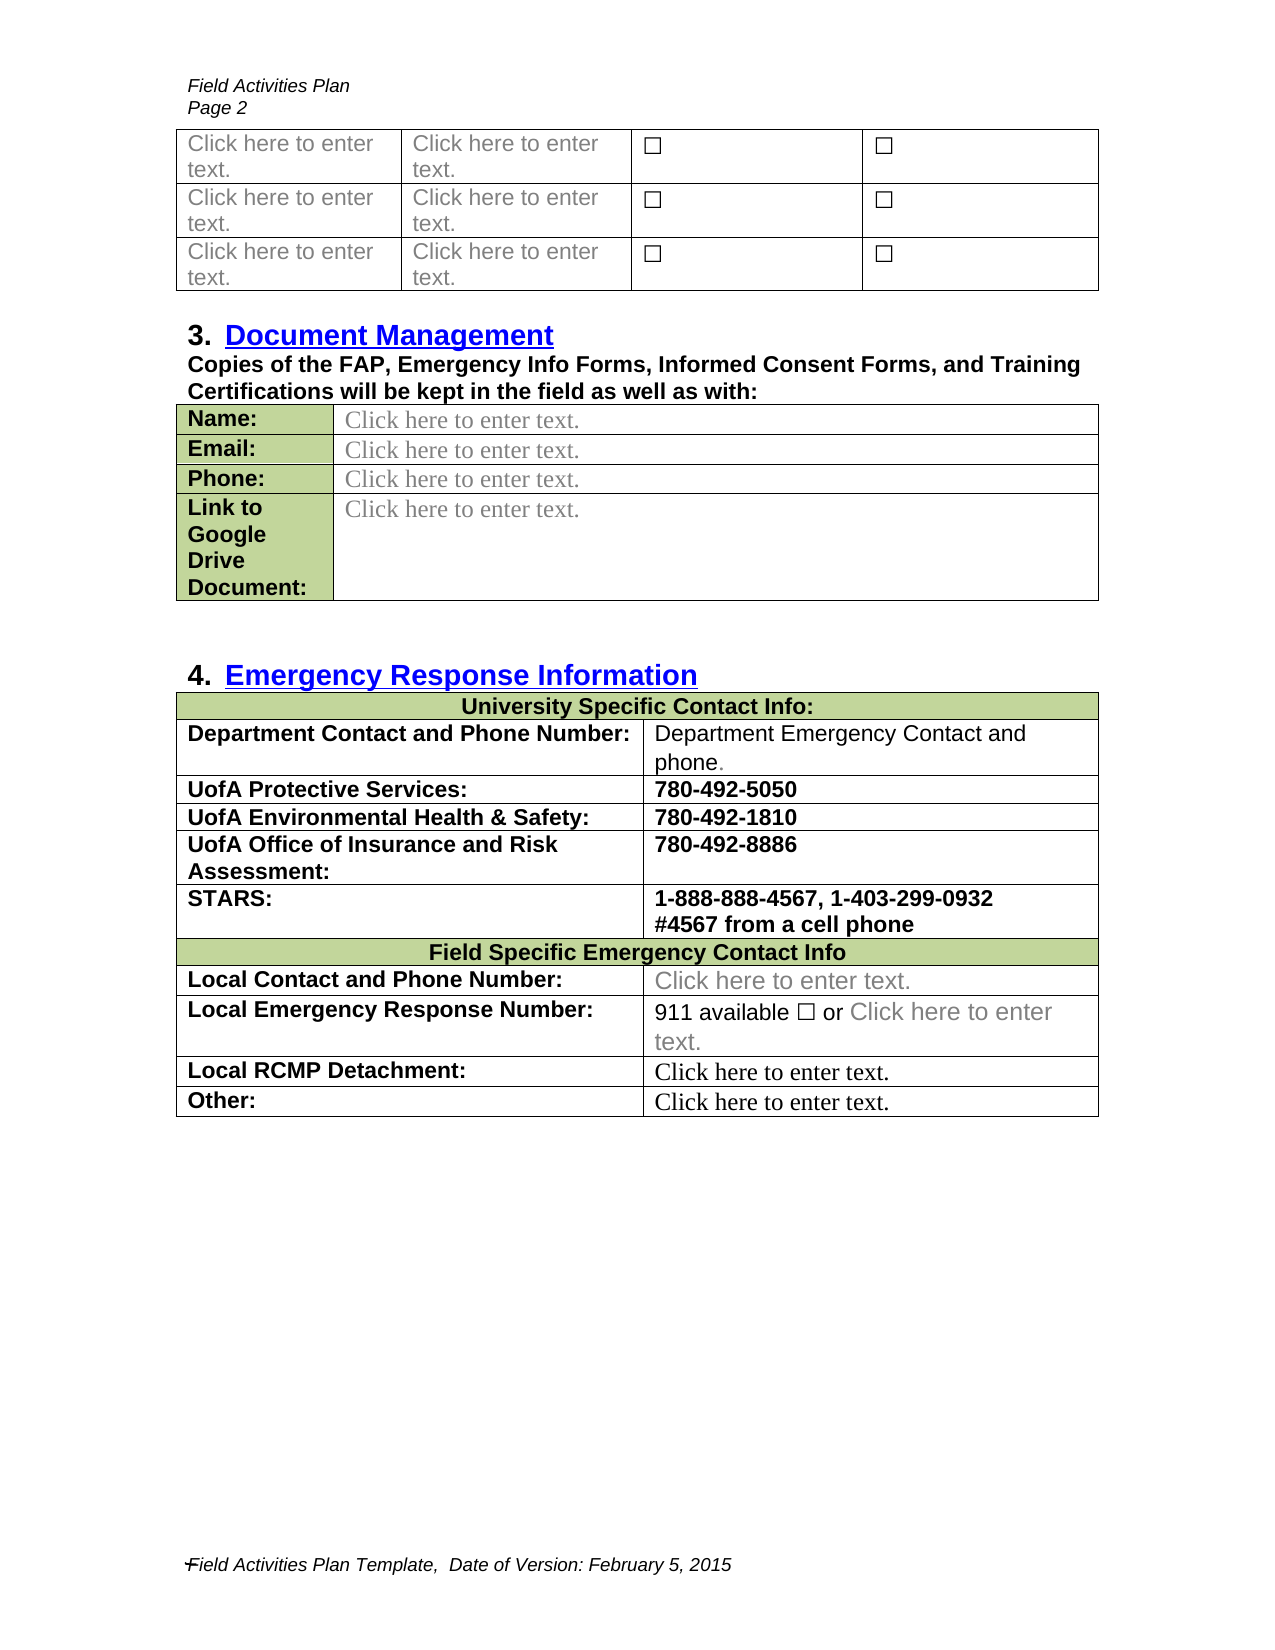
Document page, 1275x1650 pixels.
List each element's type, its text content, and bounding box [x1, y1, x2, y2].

table_cell UofA Environmental Health & Safety: [177, 804, 643, 830]
table_header University Specific Contact Info: [177, 693, 1098, 719]
table_cell Phone: [177, 465, 333, 493]
text Copies of the FAP, Emergency Info Forms, Informed Consent Forms, and Training Certifications will be kept in the field as well as with: [187, 351, 1087, 404]
table_cell UofA Protective Services: [177, 776, 643, 803]
table_cell Email: [177, 435, 333, 463]
table_cell Local Emergency Response Number: [177, 996, 643, 1056]
table_cell STARS: [177, 885, 643, 938]
table_header Name: [177, 405, 333, 434]
table_cell 780-492-1810 [644, 804, 1098, 830]
table_cell Link to Google Drive Document: [177, 494, 333, 600]
table_cell Department Contact and Phone Number: [177, 720, 643, 775]
table_cell 911 available or [644, 996, 1098, 1056]
table_cell 1-888-888-4567, 1-403-299-0932 #4567 from a cell phone [644, 885, 1098, 938]
list Emergency Response Information [187, 658, 1087, 692]
table_cell Local RCMP Detachment: [177, 1057, 643, 1086]
table_cell Field Specific Emergency Contact Info [177, 939, 1098, 965]
table_cell Other: [177, 1087, 643, 1116]
table_cell Local Contact and Phone Number: [177, 966, 643, 995]
list Document Management [187, 318, 1087, 351]
table_cell 780-492-5050 [644, 776, 1098, 803]
table_cell UofA Office of Insurance and Risk Assessment: [177, 831, 643, 884]
table_cell 780-492-8886 [644, 831, 1098, 884]
